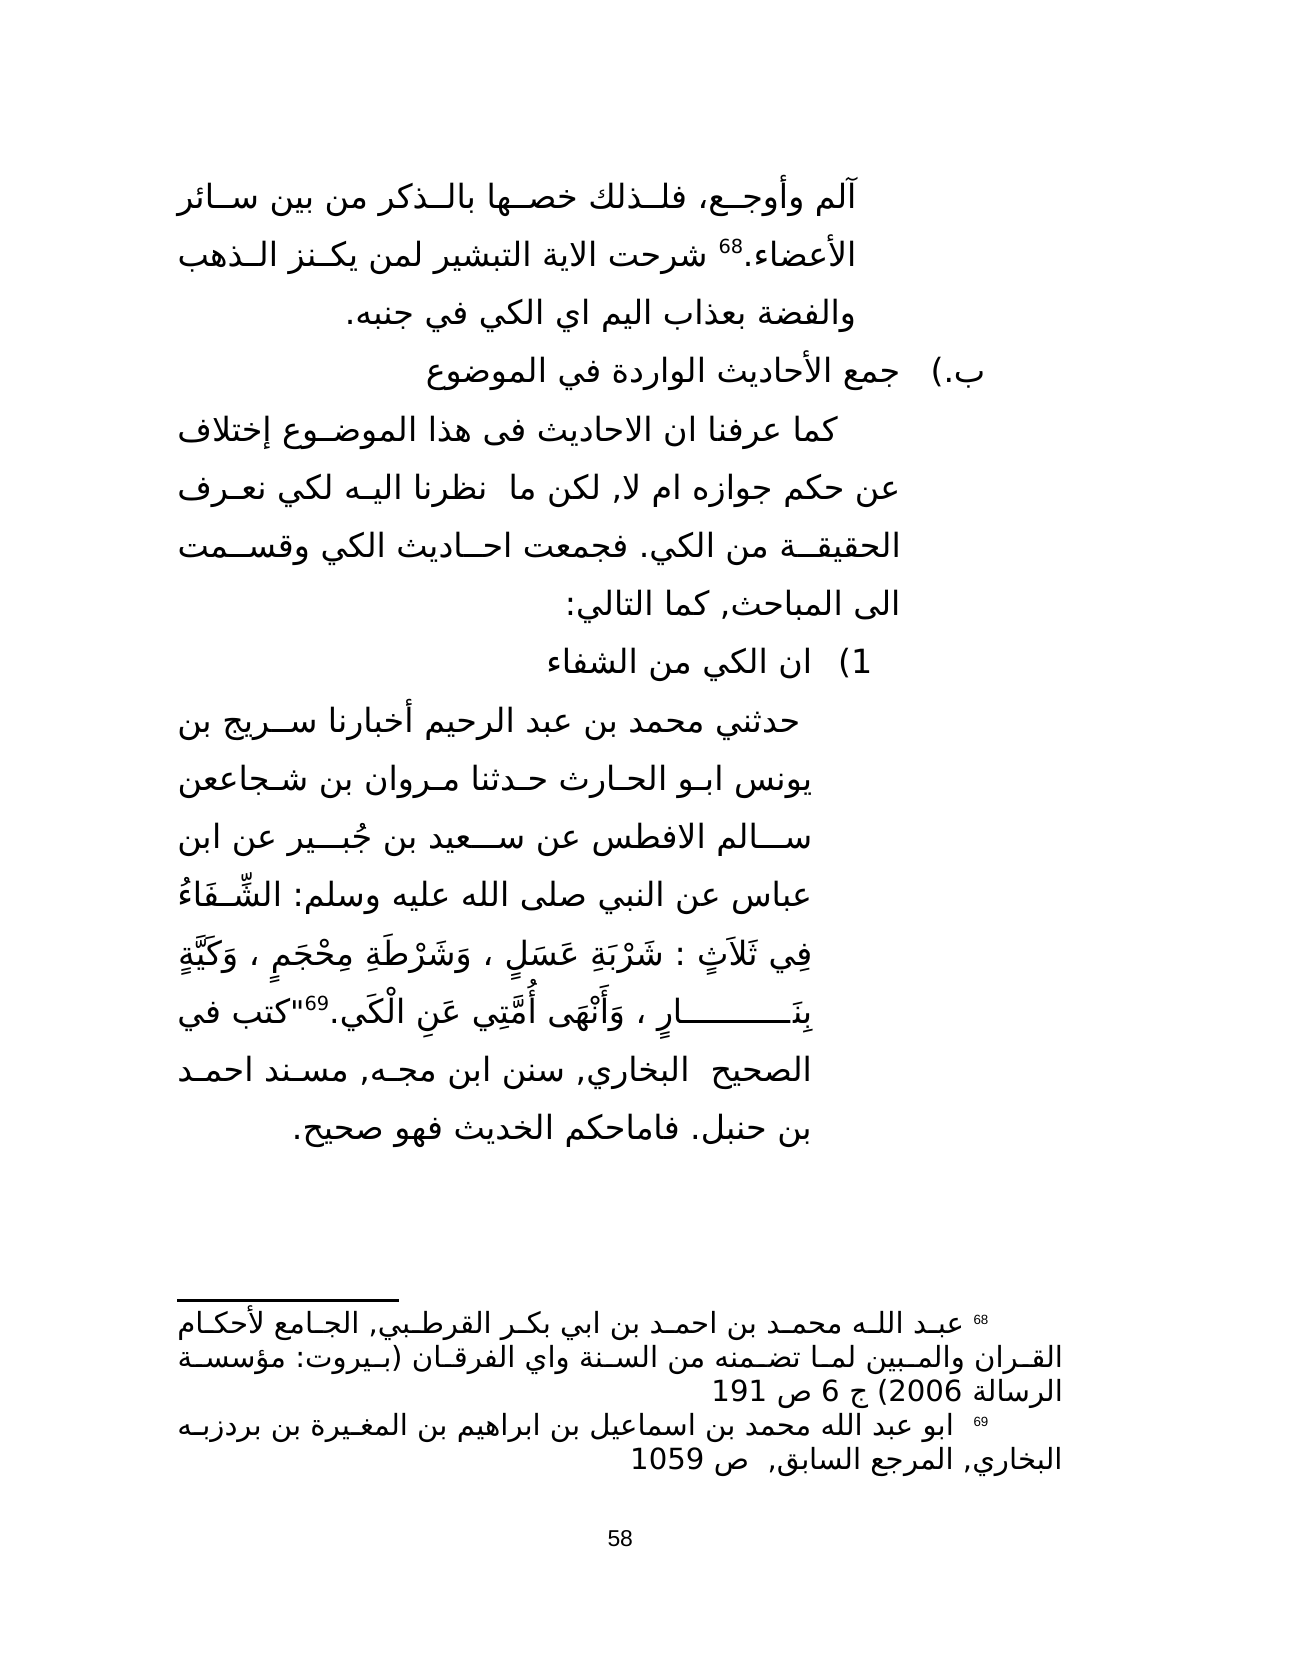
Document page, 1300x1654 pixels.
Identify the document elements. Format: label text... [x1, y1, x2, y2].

list كما عرفنا ان الاحاديث فى هذا الموضوع إختلاف عن حكم جوازه ام لا, لكن ما نظرنا اليه لكي نعرف الحقيقة من الكي. فجمعت احاديث الكي وقسمت الى المباحث, كما التالي: [177, 410, 901, 624]
list حدثني محمد بن عبد الرحيم أخبارنا سريج بن يونس ابو الحارث حدثنا مروان بن شجاععن سالم الافطس عن سعيد بن جُبير عن ابن عباس عن النبي صلى الله عليه وسلم: الشِّفَاءُ فِي ثَلاَثٍ : شَرْبَةِ عَسَلٍ ، وَشَرْطَةِ مِحْجَمٍ ، وَكَيَّةٍ بِنَارٍ ، وَأَنْهَى أُمَّتِي عَنِ الْكَي."كتب في الصحيح البخاري, سنن ابن مجه, مسند احمد بن حنبل. فاماحكم الخديث فهو صحيح. [177, 701, 812, 1148]
list ان الكي من الشفاء [177, 643, 838, 682]
list جمع الأحاديث الواردة في الموضوع [177, 352, 930, 391]
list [177, 177, 856, 332]
